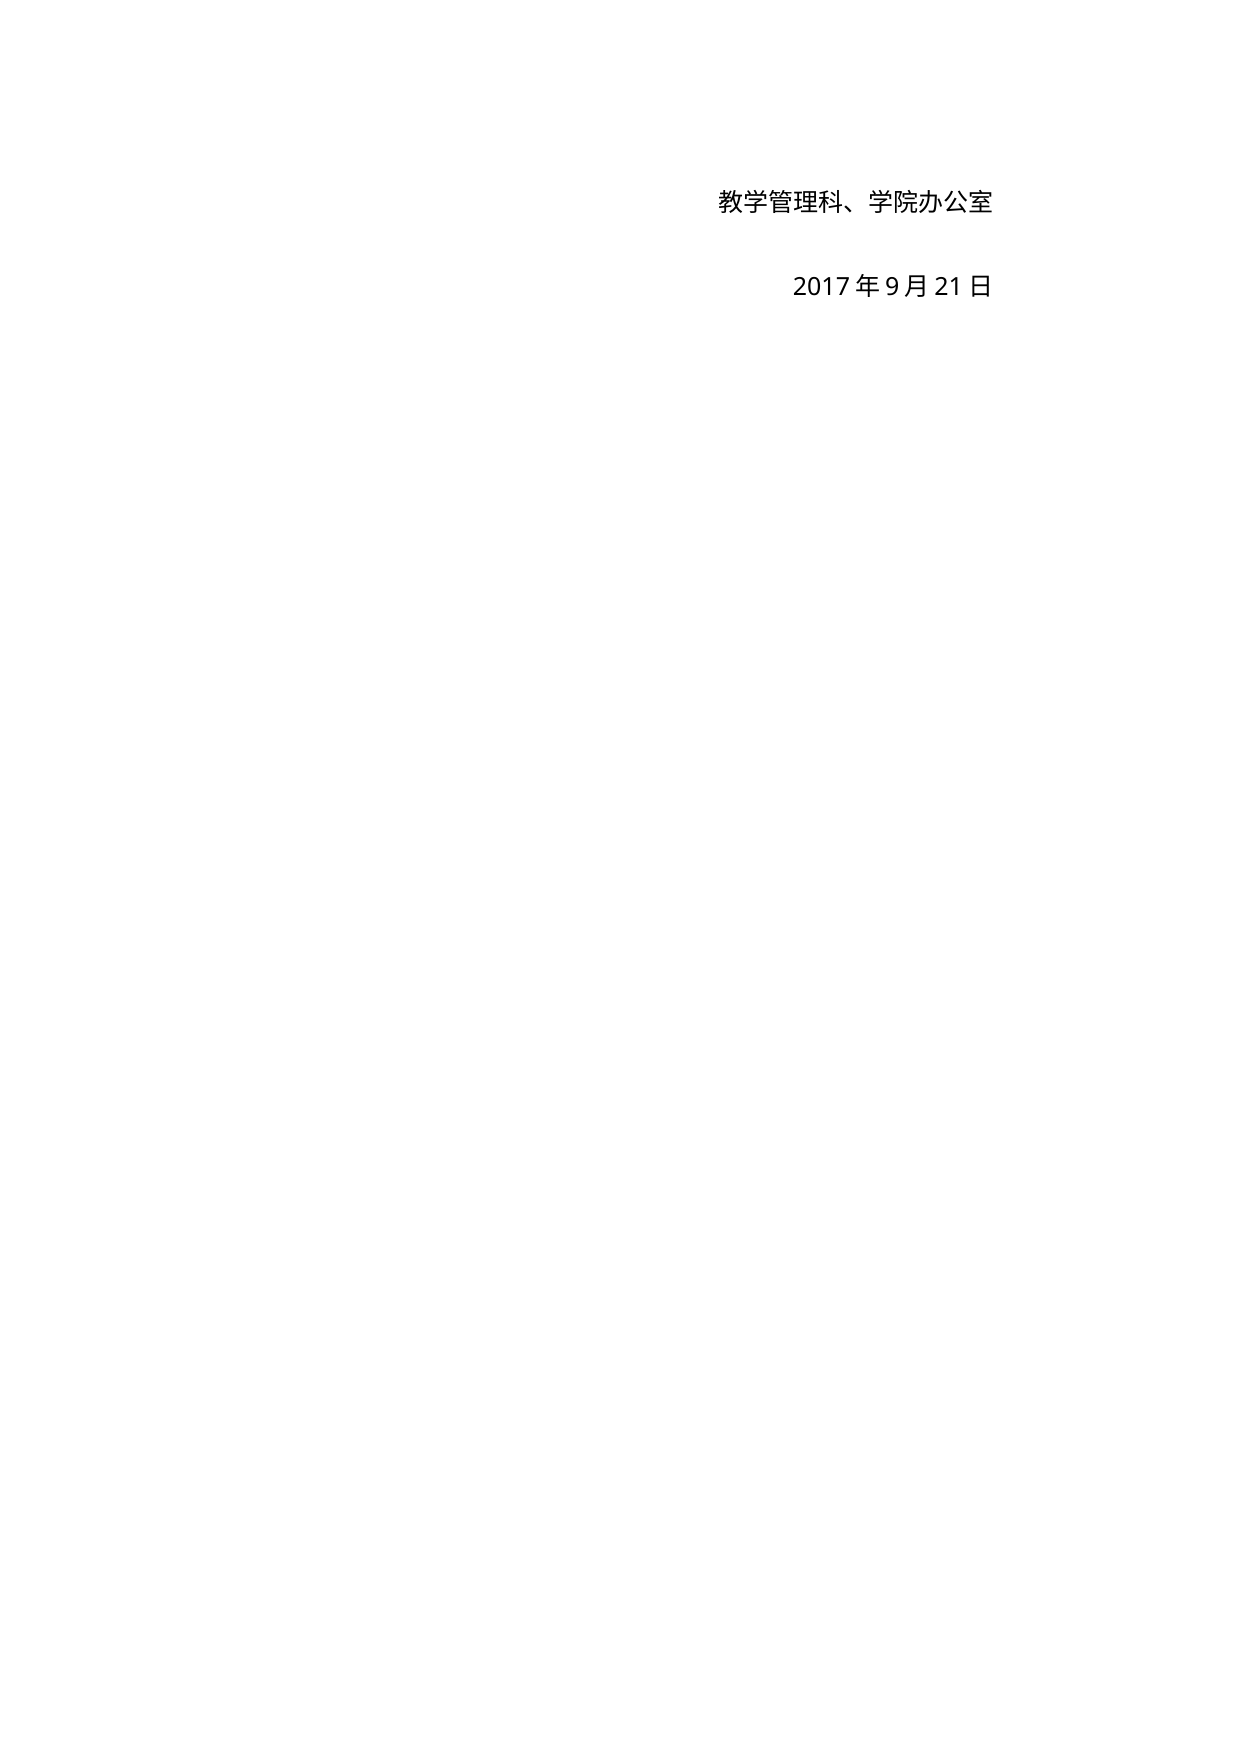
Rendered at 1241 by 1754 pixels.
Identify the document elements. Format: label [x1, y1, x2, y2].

table_cell [143, 122, 1008, 413]
